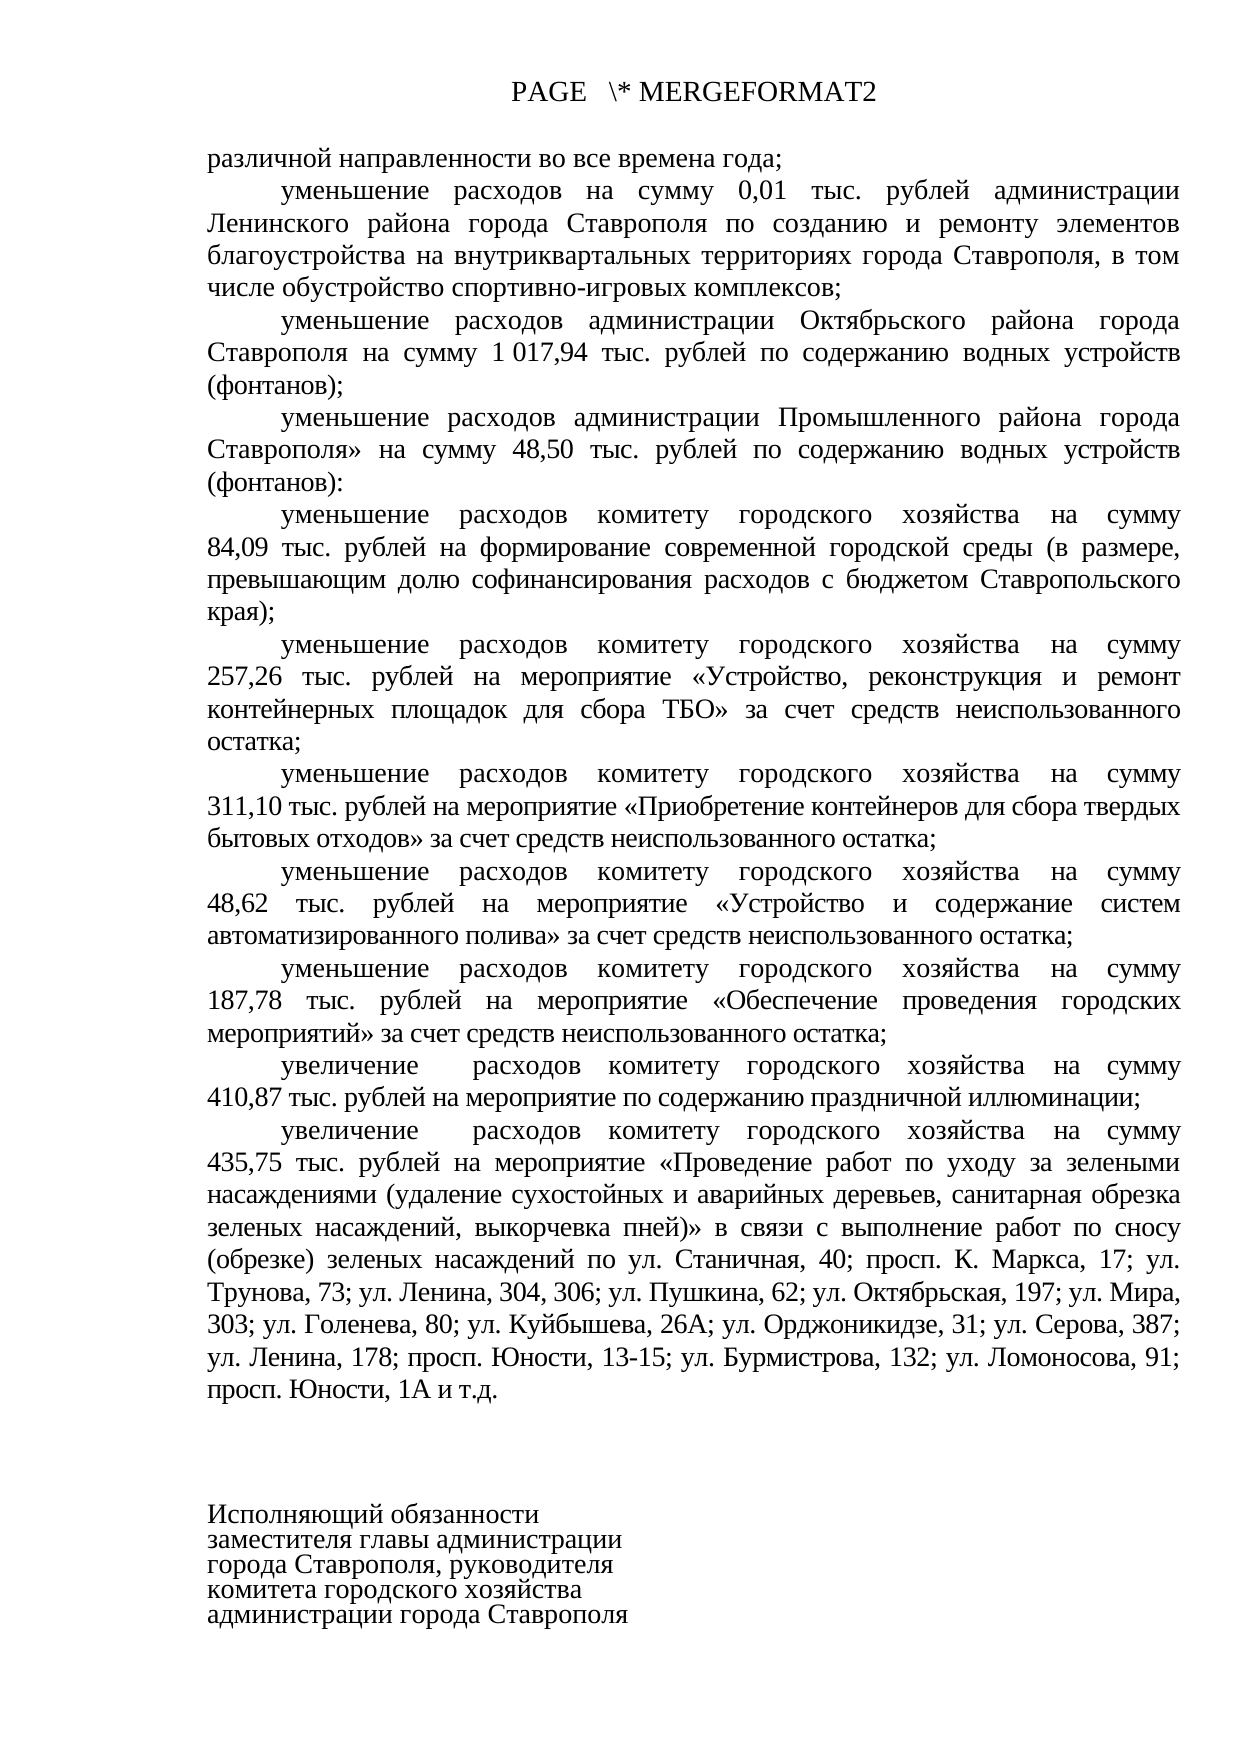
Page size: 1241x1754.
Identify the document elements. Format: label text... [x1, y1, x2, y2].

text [207, 141, 1181, 173]
text уменьшение расходов администрации Промышленного района города Ставрополя» на сумму 48,50 тыс. рублей по содержанию водных устройств (фонтанов): [207, 400, 1181, 497]
text Исполняющий обязанности [207, 1504, 1181, 1529]
text города Ставрополя, руководителя [207, 1554, 1181, 1579]
text уменьшение расходов комитету городского хозяйства на сумму 48,62 тыс. рублей на мероприятие «Устройство и содержание систем автоматизированного полива» за счет средств неиспользованного остатка; [207, 854, 1181, 951]
text уменьшение расходов комитету городского хозяйства на сумму 187,78 тыс. рублей на мероприятие «Обеспечение проведения городских мероприятий» за счет средств неиспользованного остатка; [207, 951, 1181, 1048]
text увеличение расходов комитету городского хозяйства на сумму 435,75 тыс. рублей на мероприятие «Проведение работ по уходу за зелеными насаждениями (удаление сухостойных и аварийных деревьев, санитарная обрезка зеленых насаждений, выкорчевка пней)» в связи с выполнение работ по сносу (обрезке) зеленых насаждений по ул. Станичная, 40; просп. К. Маркса, 17; ул. Трунова, 73; ул. Ленина, 304, 306; ул. Пушкина, 62; ул. Октябрьская, 197; ул. Мира, 303; ул. Голенева, 80; ул. Куйбышева, 26А; ул. Орджоникидзе, 31; ул. Серова, 387; ул. Ленина, 178; просп. Юности, 13-15; ул. Бурмистрова, 132; ул. Ломоносова, 91; просп. Юности, 1А и т.д. [207, 1113, 1181, 1404]
text администрации города Ставрополя [207, 1604, 1181, 1629]
text комитета городского хозяйства [207, 1579, 1181, 1604]
text уменьшение расходов комитету городского хозяйства на сумму 84,09 тыс. рублей на формирование современной городской среды (в размере, превышающим долю софинансирования расходов с бюджетом Ставропольского края); [207, 497, 1181, 627]
text заместителя главы администрации [207, 1529, 1181, 1554]
text уменьшение расходов администрации Октябрьского района города Ставрополя на сумму 1 017,94 тыс. рублей по содержанию водных устройств (фонтанов); [207, 303, 1181, 400]
text увеличение расходов комитету городского хозяйства на сумму 410,87 тыс. рублей на мероприятие по содержанию праздничной иллюминации; [207, 1048, 1181, 1113]
text уменьшение расходов комитету городского хозяйства на сумму 257,26 тыс. рублей на мероприятие «Устройство, реконструкция и ремонт контейнерных площадок для сбора ТБО» за счет средств неиспользованного остатка; [207, 627, 1181, 756]
text уменьшение расходов на сумму 0,01 тыс. рублей администрации Ленинского района города Ставрополя по созданию и ремонту элементов благоустройства на внутриквартальных территориях города Ставрополя, в том числе обустройство спортивно-игровых комплексов; [207, 173, 1181, 303]
text уменьшение расходов комитету городского хозяйства на сумму 311,10 тыс. рублей на мероприятие «Приобретение контейнеров для сбора твердых бытовых отходов» за счет средств неиспользованного остатка; [207, 756, 1181, 854]
